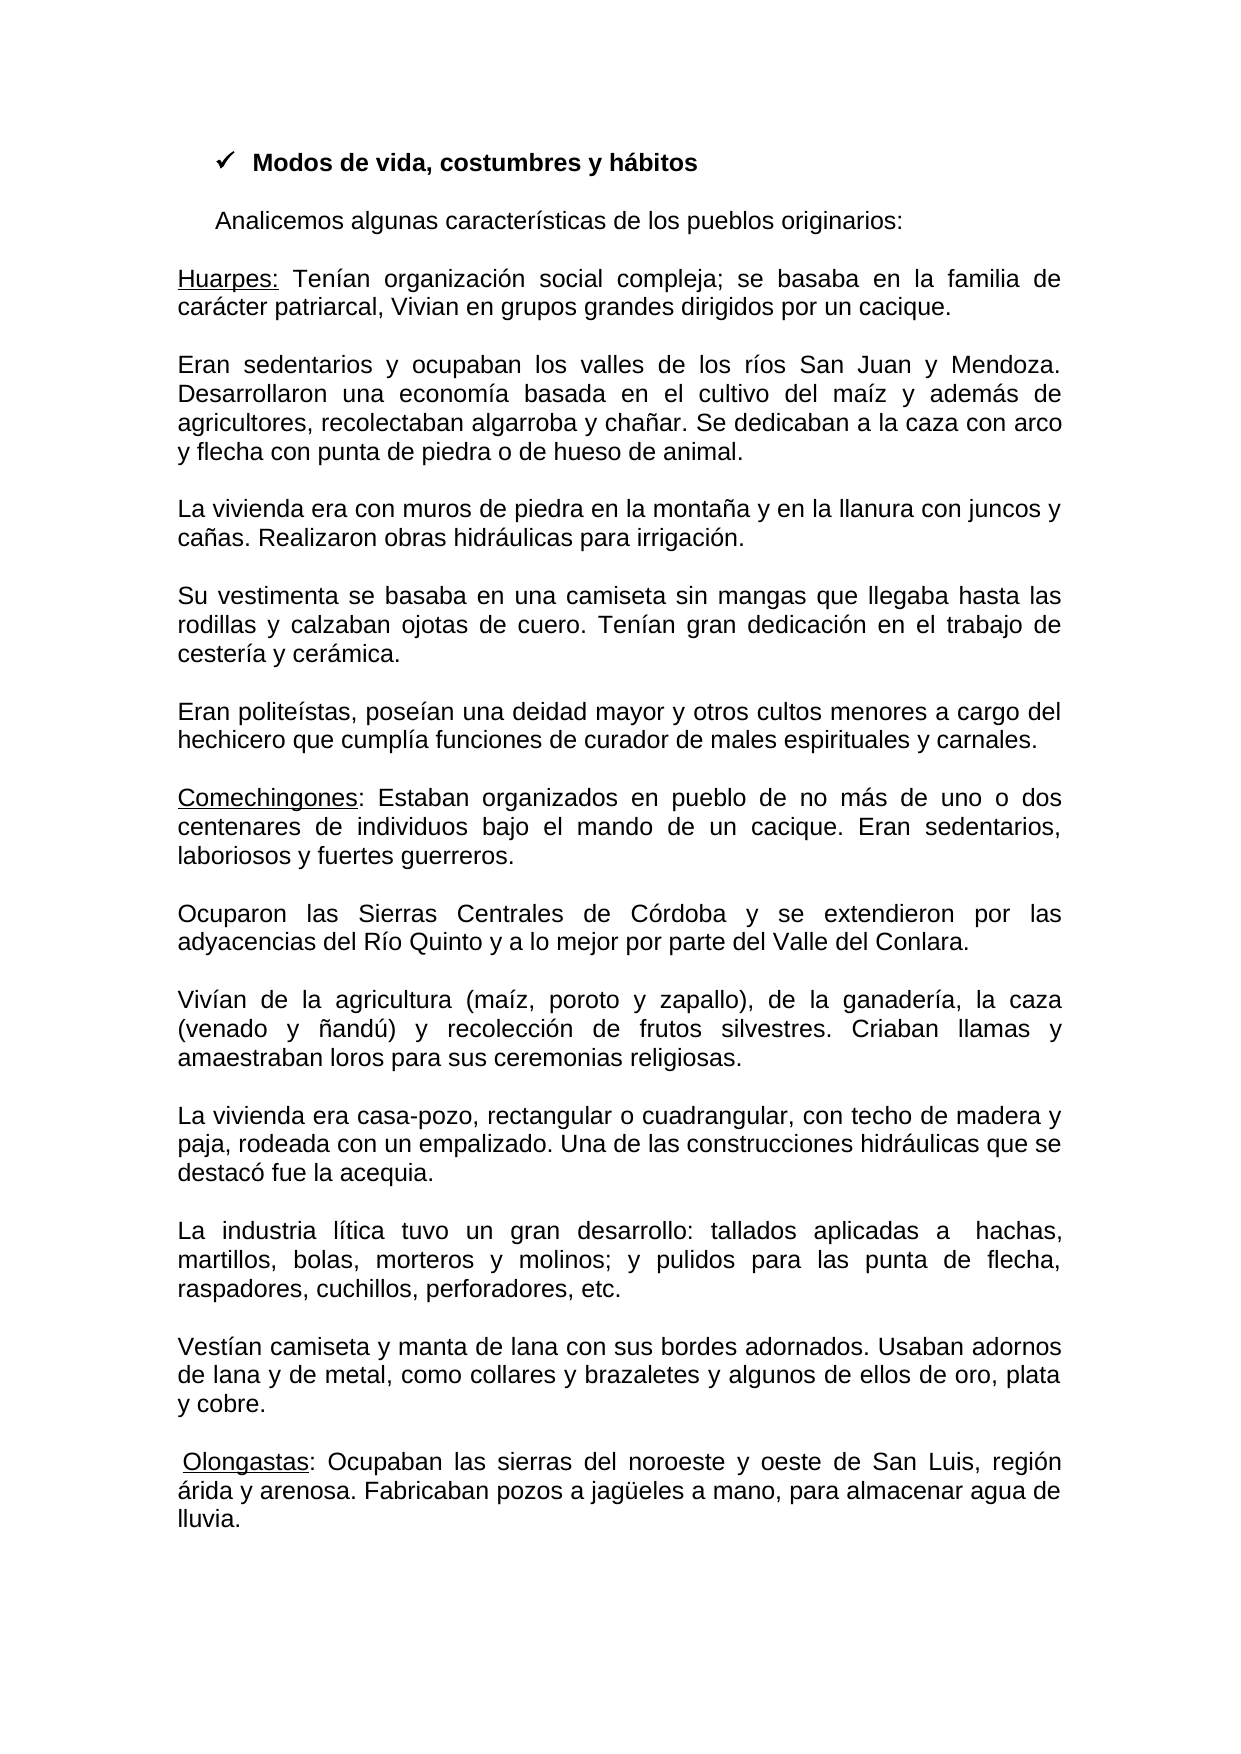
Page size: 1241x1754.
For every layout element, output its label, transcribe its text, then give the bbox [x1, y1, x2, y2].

text Analicemos algunas características de los pueblos originarios: [177, 206, 1063, 234]
text Comechingones: Estaban organizados en pueblo de no más de uno o dos centenares de individuos bajo el mando de un cacique. Eran sedentarios, laboriosos y fuertes guerreros. [177, 783, 1063, 869]
text Vivían de la agricultura (maíz, poroto y zapallo), de la ganadería, la caza (venado y ñandú) y recolección de frutos silvestres. Criaban llamas y amaestraban loros para sus ceremonias religiosas. [177, 985, 1063, 1071]
text Eran sedentarios y ocupaban los valles de los ríos San Juan y Mendoza. Desarrollaron una economía basada en el cultivo del maíz y además de agricultores, recolectaban algarroba y chañar. Se dedicaban a la caza con arco y flecha con punta de piedra o de hueso de animal. [177, 350, 1063, 465]
text Vestían camiseta y manta de lana con sus bordes adornados. Usaban adornos de lana y de metal, como collares y brazaletes y algunos de ellos de oro, plata y cobre. [177, 1331, 1063, 1418]
text La industria lítica tuvo un gran desarrollo: tallados aplicadas a hachas, martillos, bolas, morteros y molinos; y pulidos para las punta de flecha, raspadores, cuchillos, perforadores, etc. [177, 1216, 1063, 1302]
text Ocuparon las Sierras Centrales de Córdoba y se extendieron por las adyacencias del Río Quinto y a lo mejor por parte del Valle del Conlara. [177, 898, 1063, 956]
text Olongastas: Ocupaban las sierras del noroeste y oeste de San Luis, región árida y arenosa. Fabricaban pozos a jagüeles a mano, para almacenar agua de lluvia. [177, 1447, 1063, 1533]
text La vivienda era casa-pozo, rectangular o cuadrangular, con techo de madera y paja, rodeada con un empalizado. Una de las construcciones hidráulicas que se destacó fue la acequia. [177, 1101, 1063, 1187]
text Huarpes: Tenían organización social compleja; se basaba en la familia de carácter patriarcal, Vivian en grupos grandes dirigidos por un cacique. [177, 263, 1063, 321]
text Eran politeístas, poseían una deidad mayor y otros cultos menores a cargo del hechicero que cumplía funciones de curador de males espirituales y carnales. [177, 696, 1063, 754]
list Modos de vida, costumbres y hábitos [215, 148, 1063, 176]
text Su vestimenta se basaba en una camiseta sin mangas que llegaba hasta las rodillas y calzaban ojotas de cuero. Tenían gran dedicación en el trabajo de cestería y cerámica. [177, 581, 1063, 667]
text La vivienda era con muros de piedra en la montaña y en la llanura con juncos y cañas. Realizaron obras hidráulicas para irrigación. [177, 494, 1063, 552]
